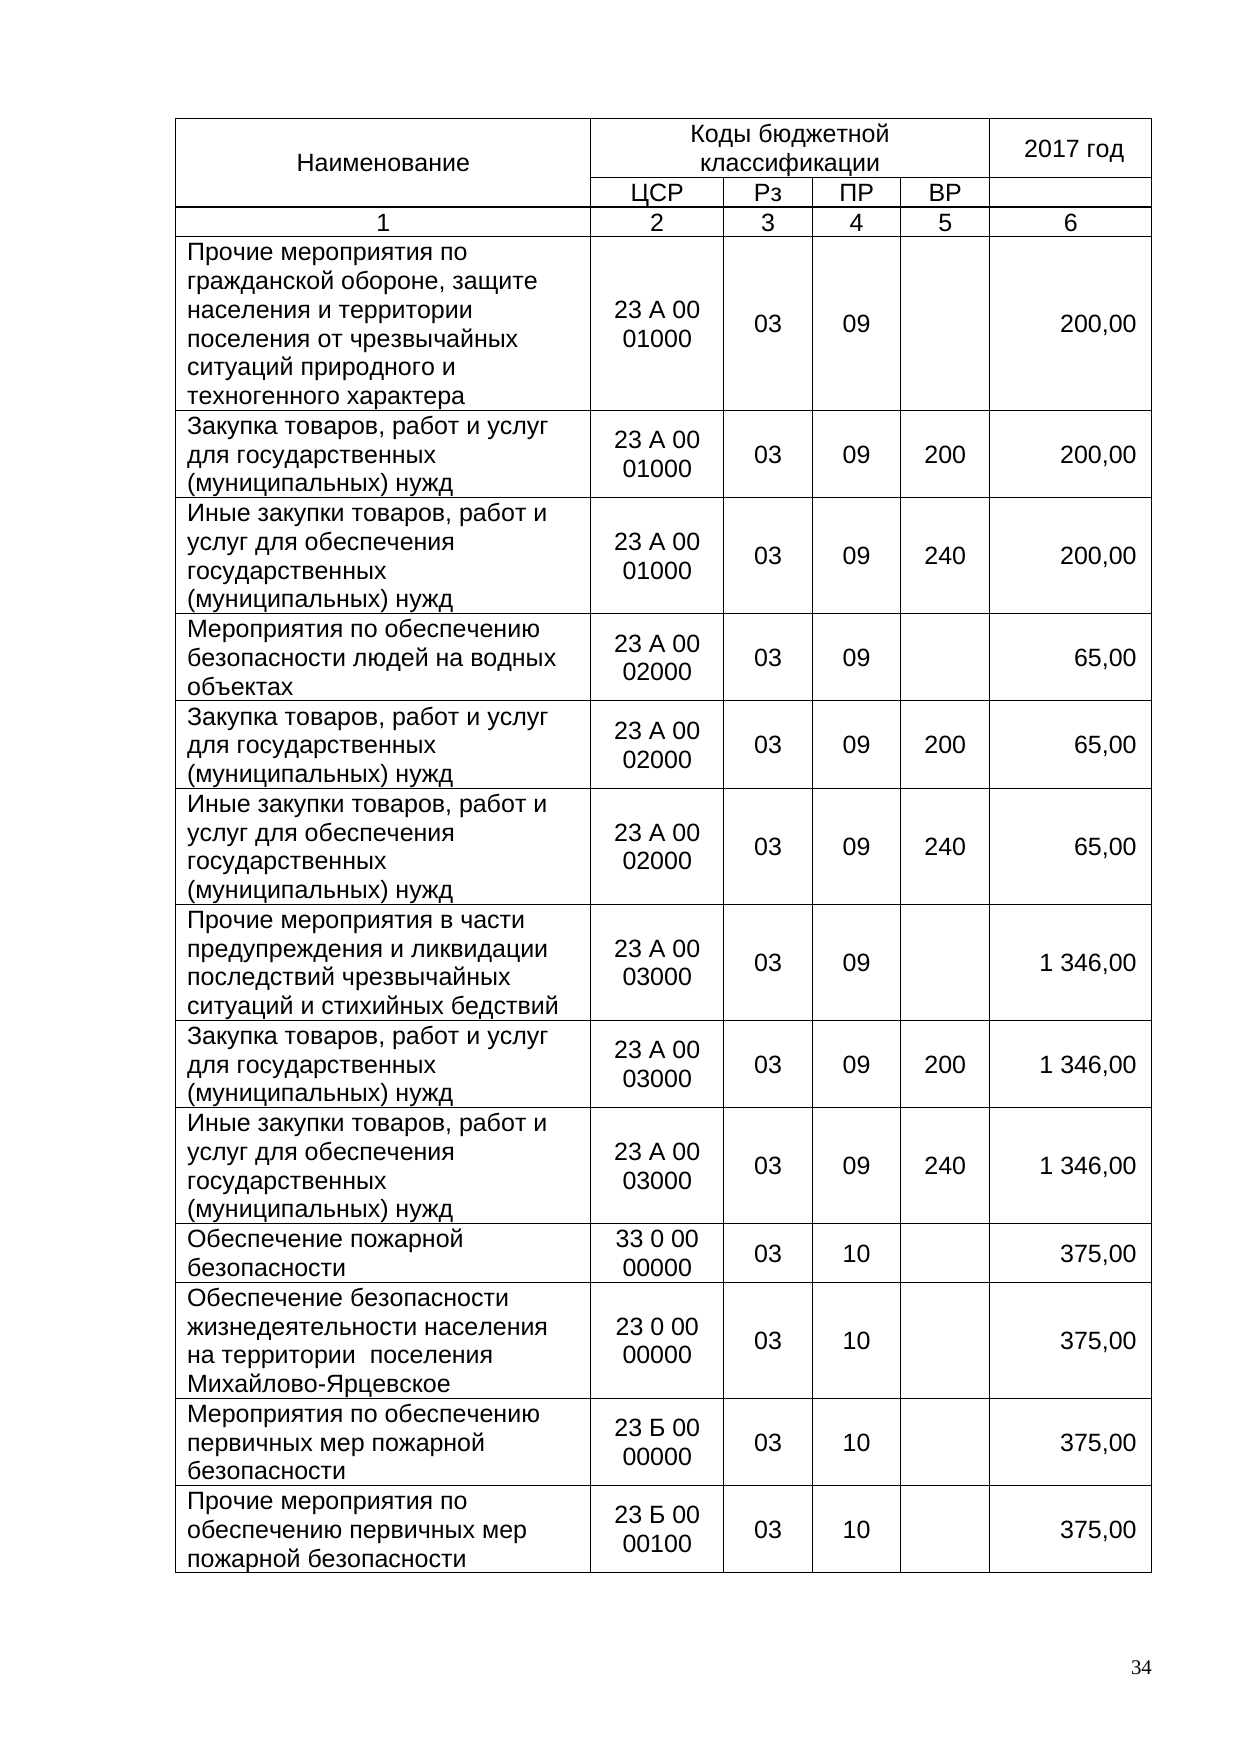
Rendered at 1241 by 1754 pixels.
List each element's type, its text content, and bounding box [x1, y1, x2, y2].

table_cell ЦСР [591, 178, 723, 206]
table_cell 6 [990, 208, 1151, 236]
table_cell 03 [724, 1399, 812, 1485]
table_cell Прочие мероприятия по обеспечению первичных мер пожарной безопасности [176, 1486, 590, 1572]
table_cell 23 А 00 03000 [591, 1108, 723, 1223]
table_cell [901, 1486, 989, 1572]
table_cell [901, 1399, 989, 1485]
table_cell Мероприятия по обеспечению первичных мер пожарной безопасности [176, 1399, 590, 1485]
table_cell 03 [724, 905, 812, 1020]
table_cell [901, 614, 989, 700]
table_cell 09 [813, 237, 900, 410]
table_cell 03 [724, 498, 812, 613]
table_cell Обеспечение пожарной безопасности [176, 1224, 590, 1282]
table_cell 23 А 00 02000 [591, 614, 723, 700]
table_cell 03 [724, 1224, 812, 1282]
table_cell Прочие мероприятия в части предупреждения и ликвидации последствий чрезвычайных ситуаций и стихийных бедствий [176, 905, 590, 1020]
table_cell 375,00 [990, 1486, 1151, 1572]
table_cell 65,00 [990, 701, 1151, 788]
table_cell 10 [813, 1224, 900, 1282]
table_cell 23 А 00 02000 [591, 789, 723, 904]
table_cell ПР [813, 178, 900, 206]
table_cell 200 [901, 1021, 989, 1107]
table_cell 23 А 00 01000 [591, 498, 723, 613]
table_cell Иные закупки товаров, работ и услуг для обеспечения государственных (муниципальных) нужд [176, 1108, 590, 1223]
table_cell 240 [901, 498, 989, 613]
table_cell 65,00 [990, 789, 1151, 904]
table_cell 23 А 00 01000 [591, 237, 723, 410]
table_cell 23 Б 00 00000 [591, 1399, 723, 1485]
table_cell ВР [901, 178, 989, 206]
table_cell Мероприятия по обеспечению безопасности людей на водных объектах [176, 614, 590, 700]
table_cell 03 [724, 701, 812, 788]
table_cell [990, 178, 1151, 206]
table_cell [901, 237, 989, 410]
table_cell 4 [813, 208, 900, 236]
table_cell 200 [901, 411, 989, 497]
table_cell [901, 905, 989, 1020]
table_cell 375,00 [990, 1224, 1151, 1282]
table_cell 23 А 00 03000 [591, 905, 723, 1020]
table_cell 240 [901, 1108, 989, 1223]
table_cell 3 [724, 208, 812, 236]
table_cell 09 [813, 614, 900, 700]
table_cell Закупка товаров, работ и услуг для государственных (муниципальных) нужд [176, 1021, 590, 1107]
table_cell 03 [724, 1486, 812, 1572]
table_cell 09 [813, 701, 900, 788]
table_cell Иные закупки товаров, работ и услуг для обеспечения государственных (муниципальных) нужд [176, 789, 590, 904]
table_cell 03 [724, 789, 812, 904]
table_cell 65,00 [990, 614, 1151, 700]
table_cell 03 [724, 614, 812, 700]
table_cell 10 [813, 1283, 900, 1398]
table_cell 1 346,00 [990, 905, 1151, 1020]
table_cell 375,00 [990, 1283, 1151, 1398]
table_header 2017 год [990, 119, 1151, 177]
table_cell 200,00 [990, 411, 1151, 497]
table_cell 23 А 00 02000 [591, 701, 723, 788]
table_cell 03 [724, 411, 812, 497]
table_cell 1 346,00 [990, 1108, 1151, 1223]
table_cell Иные закупки товаров, работ и услуг для обеспечения государственных (муниципальных) нужд [176, 498, 590, 613]
table_cell [901, 1283, 989, 1398]
table_cell 09 [813, 789, 900, 904]
table_cell 200 [901, 701, 989, 788]
table_cell 09 [813, 1108, 900, 1223]
table_header Коды бюджетной классификации [591, 119, 989, 177]
table_cell 23 А 00 03000 [591, 1021, 723, 1107]
table_cell 03 [724, 237, 812, 410]
table_cell 09 [813, 905, 900, 1020]
table_cell 09 [813, 1021, 900, 1107]
table_cell 33 0 00 00000 [591, 1224, 723, 1282]
table_cell Закупка товаров, работ и услуг для государственных (муниципальных) нужд [176, 411, 590, 497]
table_cell 240 [901, 789, 989, 904]
table_cell [901, 1224, 989, 1282]
table_cell Закупка товаров, работ и услуг для государственных (муниципальных) нужд [176, 701, 590, 788]
table_cell Обеспечение безопасности жизнедеятельности населения на территории поселения Михайлово-Ярцевское [176, 1283, 590, 1398]
table_header Наименование [176, 119, 590, 206]
table_cell 09 [813, 411, 900, 497]
table_cell 375,00 [990, 1399, 1151, 1485]
table_cell 23 А 00 01000 [591, 411, 723, 497]
table_cell 10 [813, 1486, 900, 1572]
table_cell 1 346,00 [990, 1021, 1151, 1107]
table_cell 03 [724, 1108, 812, 1223]
table_cell 2 [591, 208, 723, 236]
table_cell 5 [901, 208, 989, 236]
table_cell 09 [813, 498, 900, 613]
table_cell 200,00 [990, 237, 1151, 410]
table_cell 200,00 [990, 498, 1151, 613]
table_cell 1 [176, 208, 590, 236]
table_cell 03 [724, 1021, 812, 1107]
table_cell 23 0 00 00000 [591, 1283, 723, 1398]
table_cell Рз [724, 178, 812, 206]
table_cell 03 [724, 1283, 812, 1398]
table_cell 23 Б 00 00100 [591, 1486, 723, 1572]
table_cell 10 [813, 1399, 900, 1485]
table_cell Прочие мероприятия по гражданской обороне, защите населения и территории поселения от чрезвычайных ситуаций природного и техногенного характера [176, 237, 590, 410]
